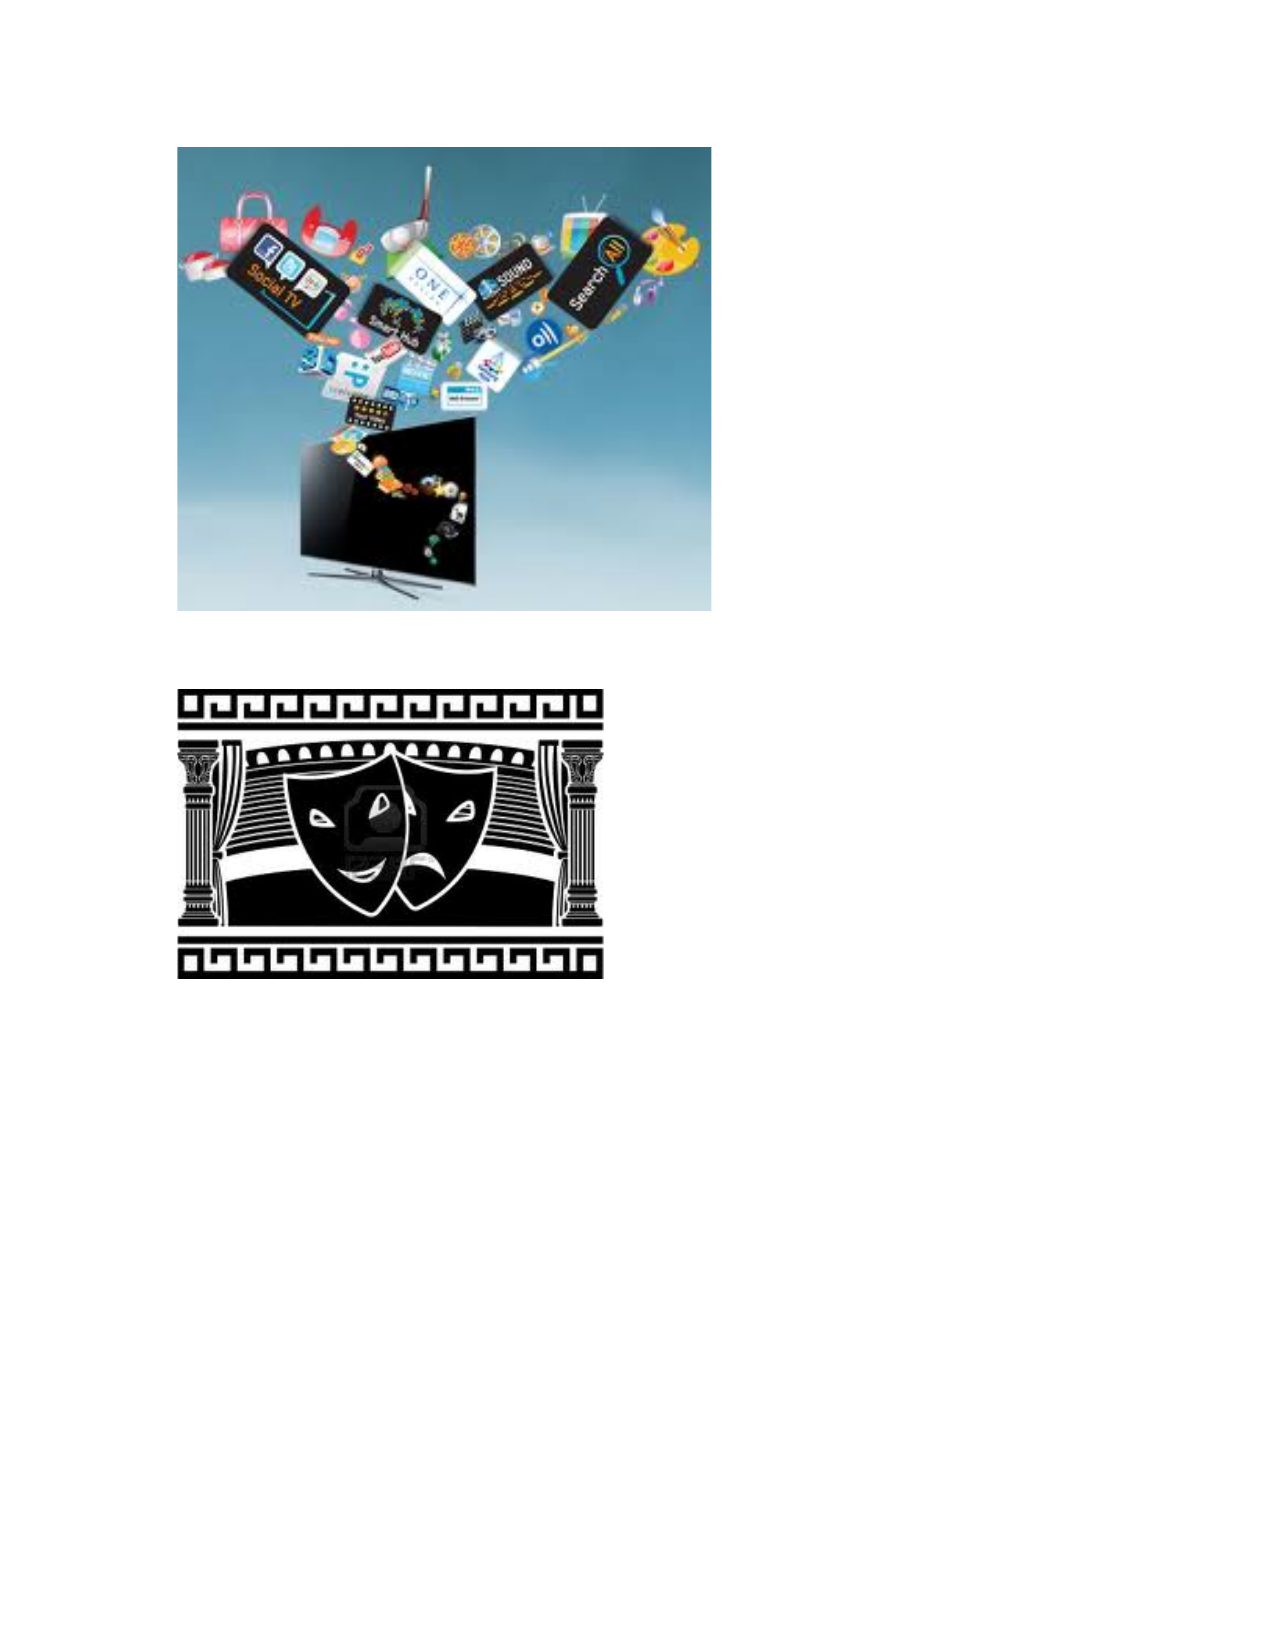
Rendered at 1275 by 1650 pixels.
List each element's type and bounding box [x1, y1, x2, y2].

picture [177, 689, 604, 979]
picture [177, 147, 712, 611]
